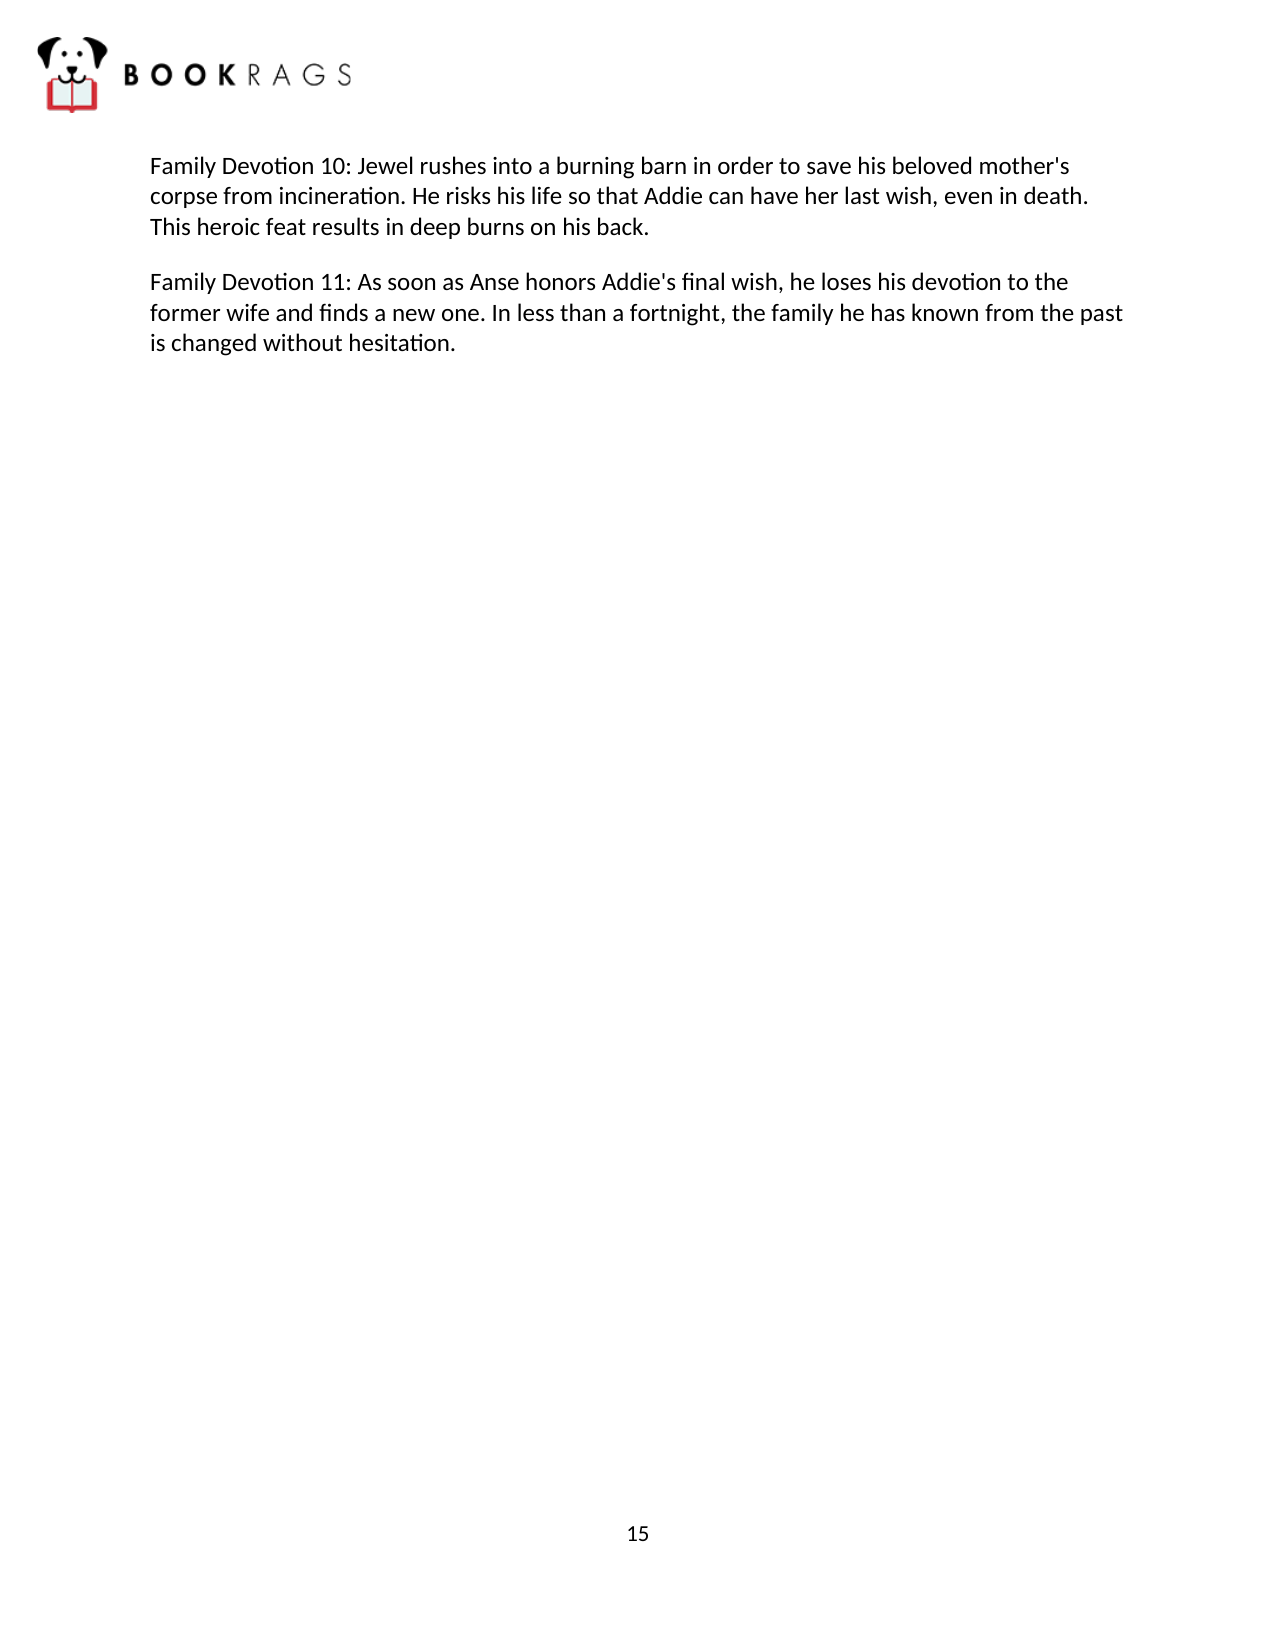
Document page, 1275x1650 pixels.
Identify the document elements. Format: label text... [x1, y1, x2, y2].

text Family Devotion 10: Jewel rushes into a burning barn in order to save his beloved mother's corpse from incineration. He risks his life so that Addie can have her last wish, even in death. This heroic feat results in deep burns on his back. [150, 150, 1125, 242]
picture [37, 37, 351, 113]
text Family Devotion 11: As soon as Anse honors Addie's final wish, he loses his devotion to the former wife and finds a new one. In less than a fortnight, the family he has known from the past is changed without hesitation. [150, 267, 1125, 358]
